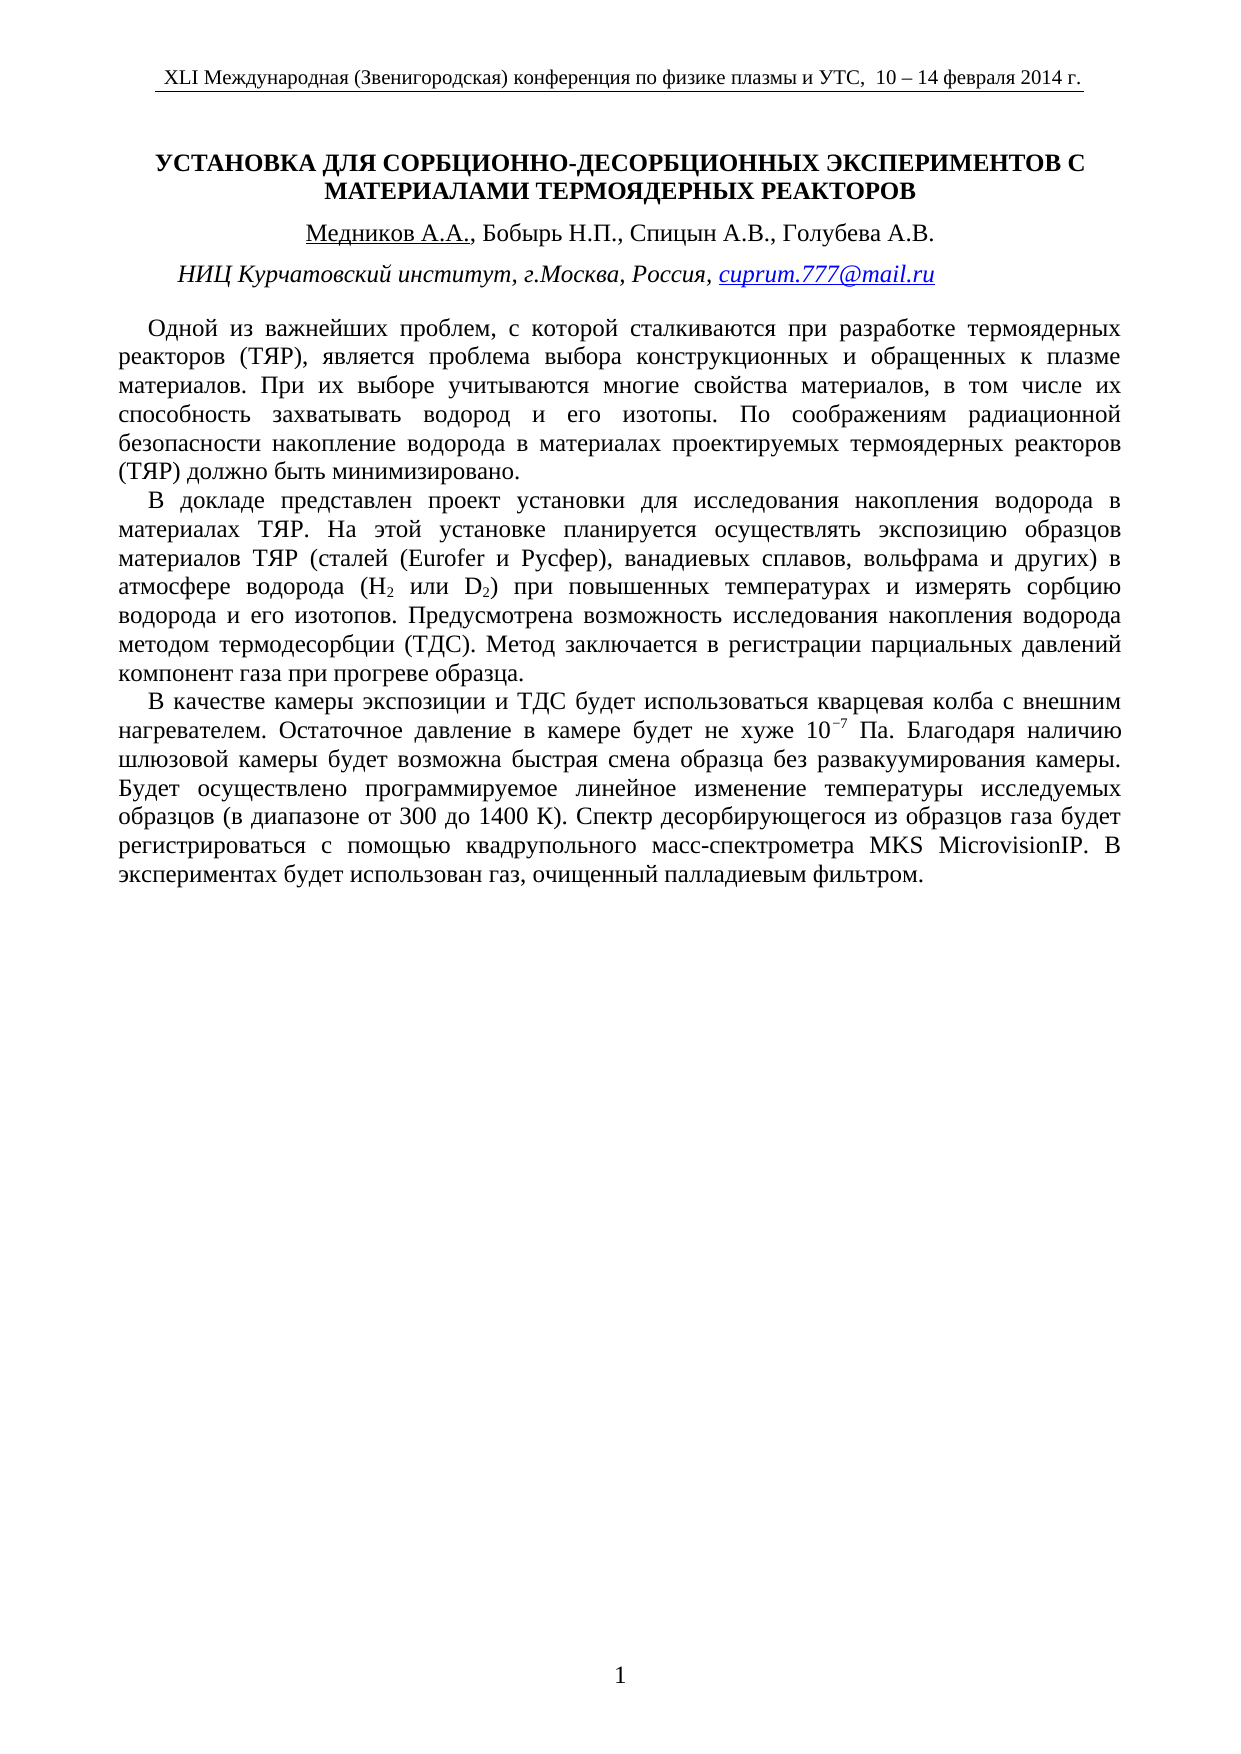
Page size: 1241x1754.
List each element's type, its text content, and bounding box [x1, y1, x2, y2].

text В докладе представлен проект установки для исследования накопления водорода в материалах ТЯР. На этой установке планируется осуществлять экспозицию образцов материалов ТЯР (сталей (Eurofer и Русфер), ванадиевых сплавов, вольфрама и других) в атмосфере водорода (H2 или D2) при повышенных температурах и измерять сорбцию водорода и его изотопов. Предусмотрена возможность исследования накопления водорода методом термодесорбции (ТДС). Метод заключается в регистрации парциальных давлений компонент газа при прогреве образца. [118, 485, 1122, 686]
text Одной из важнейших проблем, с которой сталкиваются при разработке термоядерных реакторов (ТЯР), является проблема выбора конструкционных и обращенных к плазме материалов. При их выборе учитываются многие cвойства материалов, в том числе их способность захватывать водород и его изотопы. По соображениям радиационной безопасности накопление водорода в материалах проектируемых термоядерных реакторов (ТЯР) должно быть минимизировано. [118, 313, 1122, 485]
text Медников А.А., Бобырь Н.П., Спицын А.В., Голубева А.В. [159, 218, 1081, 246]
title УСТАНОВКА ДЛЯ СОРБЦИОННО-ДЕСОРБЦИОННЫХ ЭКСПЕРИМЕНТОВ С МАТЕРИАЛАМИ ТЕРМОЯДЕРНЫХ РЕАКТОРОВ [118, 148, 1122, 205]
text В качестве камеры экспозиции и ТДС будет использоваться кварцевая колба с внешним нагревателем. Остаточное давление в камере будет не хуже 10−7 Па. Благодаря наличию шлюзовой камеры будет возможна быстрая смена образца без развакуумирования камеры. Будет осуществлено программируемое линейное изменение температуры исследуемых образцов (в диапазоне от 300 до 1400 К). Спектр десорбирующегося из образцов газа будет регистрироваться с помощью квадрупольного масс-спектрометра MKS MicrovisionIP. В экспериментах будет использован газ, очищенный палладиевым фильтром. [118, 686, 1122, 888]
text НИЦ Курчатовский институт, г.Москва, Россия, cuprum.777@mail.ru [177, 259, 1122, 288]
